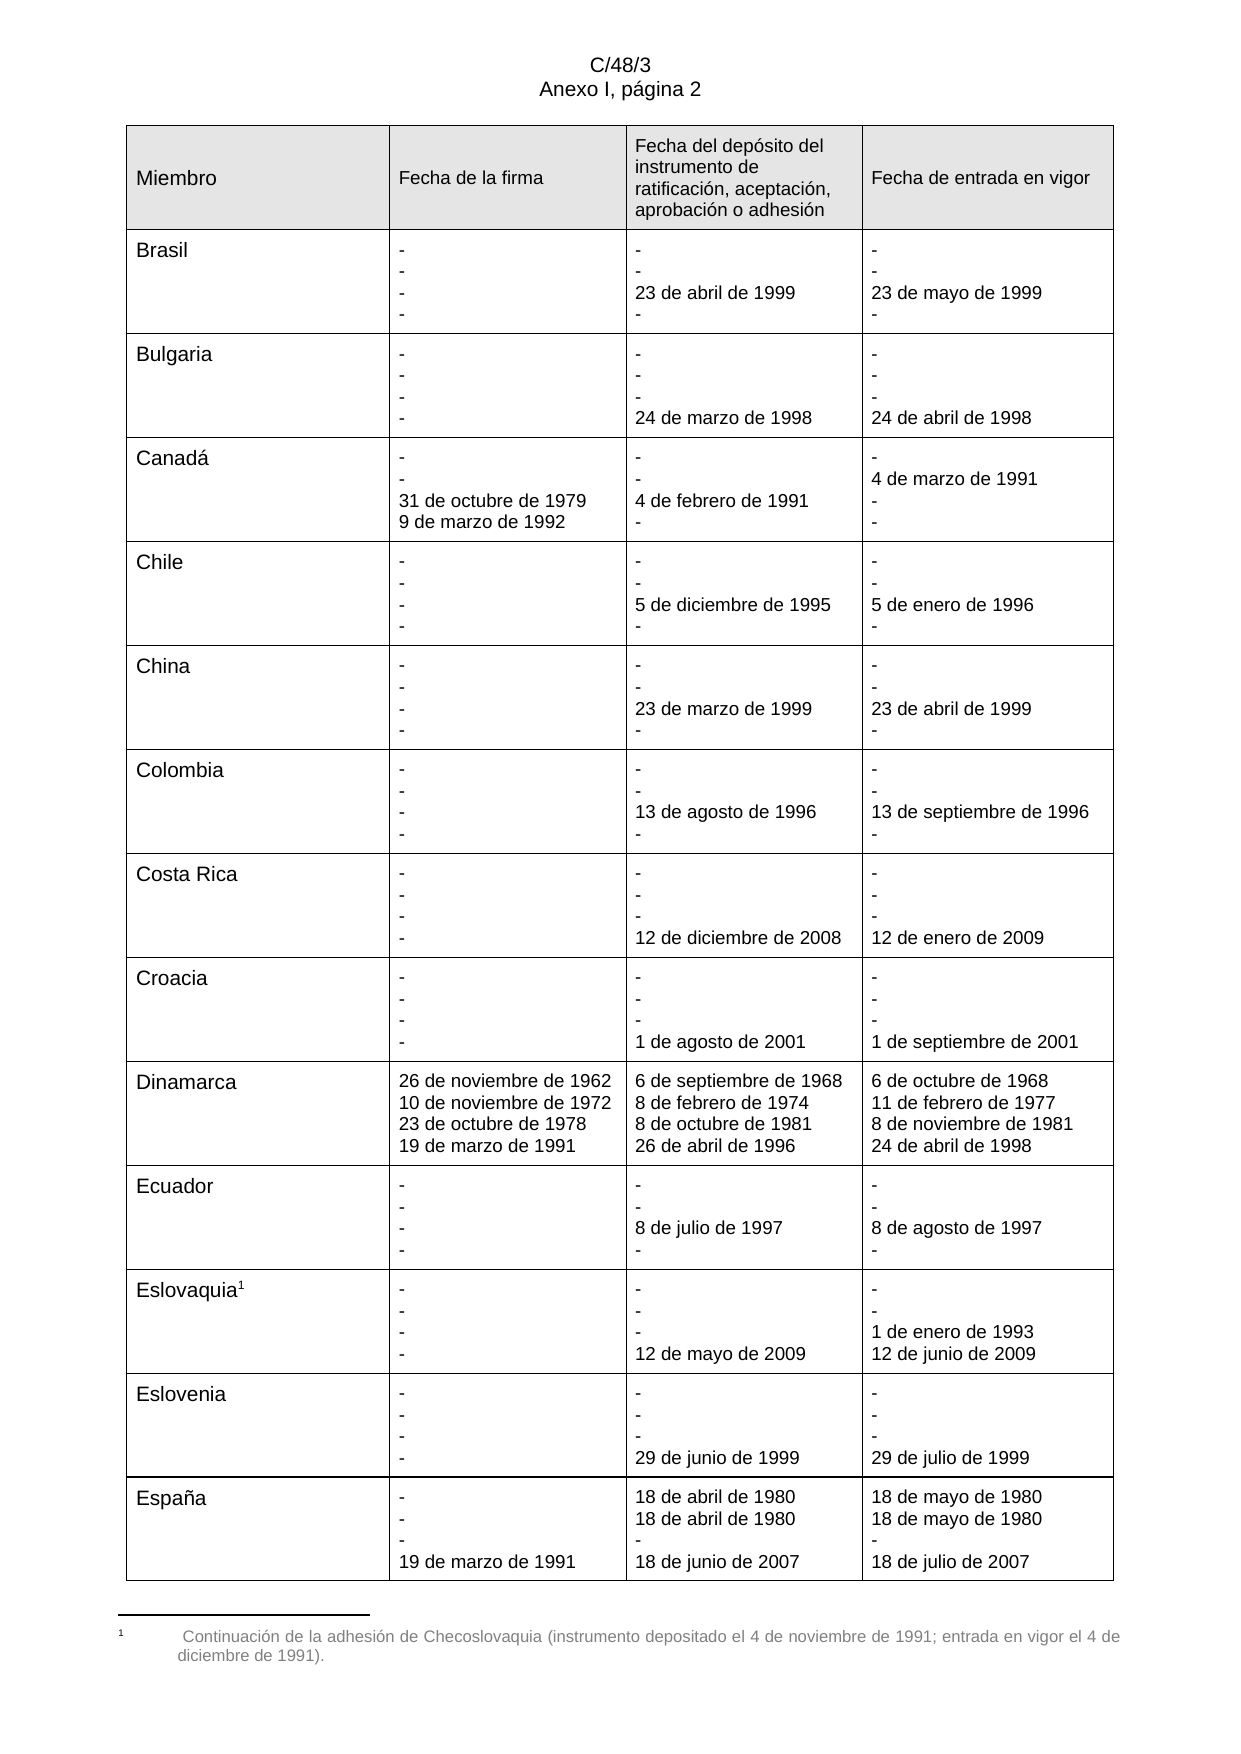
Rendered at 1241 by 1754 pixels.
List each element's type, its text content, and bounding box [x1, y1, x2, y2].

table_cell Brasil [127, 230, 389, 333]
table_header Fecha del depósito del instrumento de ratificación, aceptación, aprobación o adhesión [627, 126, 862, 229]
table_cell - - 5 de enero de 1996 - [863, 542, 1113, 645]
table_cell - - - 24 de abril de 1998 [863, 334, 1113, 437]
table_cell Bulgaria [127, 334, 389, 437]
table_cell 26 de noviembre de 1962 10 de noviembre de 1972 23 de octubre de 1978 19 de marzo de 1991 [390, 1062, 626, 1164]
table_cell - - 13 de septiembre de 1996 - [863, 750, 1113, 853]
table_cell - - - 12 de diciembre de 2008 [627, 854, 862, 957]
table_cell - - 4 de febrero de 1991 - [627, 438, 862, 541]
table_cell - - - 1 de septiembre de 2001 [863, 958, 1113, 1061]
table_cell España [127, 1478, 389, 1580]
table_header Fecha de la firma [390, 126, 626, 229]
table_cell - - 5 de diciembre de 1995 - [627, 542, 862, 645]
table_cell - - - 29 de junio de 1999 [627, 1374, 862, 1476]
table_cell 6 de octubre de 1968 11 de febrero de 1977 8 de noviembre de 1981 24 de abril de 1998 [863, 1062, 1113, 1164]
table_cell - 4 de marzo de 1991 - - [863, 438, 1113, 541]
table_cell China [127, 646, 389, 749]
table_cell 18 de mayo de 1980 18 de mayo de 1980 - 18 de julio de 2007 [863, 1478, 1113, 1580]
table_cell Dinamarca [127, 1062, 389, 1164]
table_cell 6 de septiembre de 1968 8 de febrero de 1974 8 de octubre de 1981 26 de abril de 1996 [627, 1062, 862, 1164]
table_header Miembro [127, 126, 389, 229]
table_cell Costa Rica [127, 854, 389, 957]
table_header Fecha de entrada en vigor [863, 126, 1113, 229]
table_cell Eslovaquia1 [127, 1270, 389, 1372]
table_cell - - - 12 de enero de 2009 [863, 854, 1113, 957]
table_cell - - - 19 de marzo de 1991 [390, 1478, 626, 1580]
table_cell - - - - [390, 750, 626, 853]
table_cell Ecuador [127, 1166, 389, 1268]
table_cell - - 13 de agosto de 1996 - [627, 750, 862, 853]
table_cell - - - - [390, 334, 626, 437]
table_cell - - 23 de mayo de 1999 - [863, 230, 1113, 333]
table_cell - - 31 de octubre de 1979 9 de marzo de 1992 [390, 438, 626, 541]
table_cell - - 8 de julio de 1997 - [627, 1166, 862, 1268]
table_cell - - - 24 de marzo de 1998 [627, 334, 862, 437]
table_cell - - - 1 de agosto de 2001 [627, 958, 862, 1061]
table_cell - - 8 de agosto de 1997 - [863, 1166, 1113, 1268]
table_cell Croacia [127, 958, 389, 1061]
table_cell - - - - [390, 958, 626, 1061]
table_cell - - - - [390, 646, 626, 749]
table_cell - - - - [390, 1270, 626, 1372]
table_cell 18 de abril de 1980 18 de abril de 1980 - 18 de junio de 2007 [627, 1478, 862, 1580]
table_cell - - - 12 de mayo de 2009 [627, 1270, 862, 1372]
table_cell - - - 29 de julio de 1999 [863, 1374, 1113, 1476]
table_cell - - - - [390, 1374, 626, 1476]
table_cell Eslovenia [127, 1374, 389, 1476]
table_cell Colombia [127, 750, 389, 853]
table_cell - - 23 de abril de 1999 - [627, 230, 862, 333]
table_cell - - - - [390, 542, 626, 645]
table_cell - - 23 de abril de 1999 - [863, 646, 1113, 749]
table_cell - - 23 de marzo de 1999 - [627, 646, 862, 749]
table_cell - - 1 de enero de 1993 12 de junio de 2009 [863, 1270, 1113, 1372]
table_cell - - - - [390, 1166, 626, 1268]
table_cell - - - - [390, 854, 626, 957]
table_cell - - - - [390, 230, 626, 333]
table_cell Chile [127, 542, 389, 645]
table_cell Canadá [127, 438, 389, 541]
